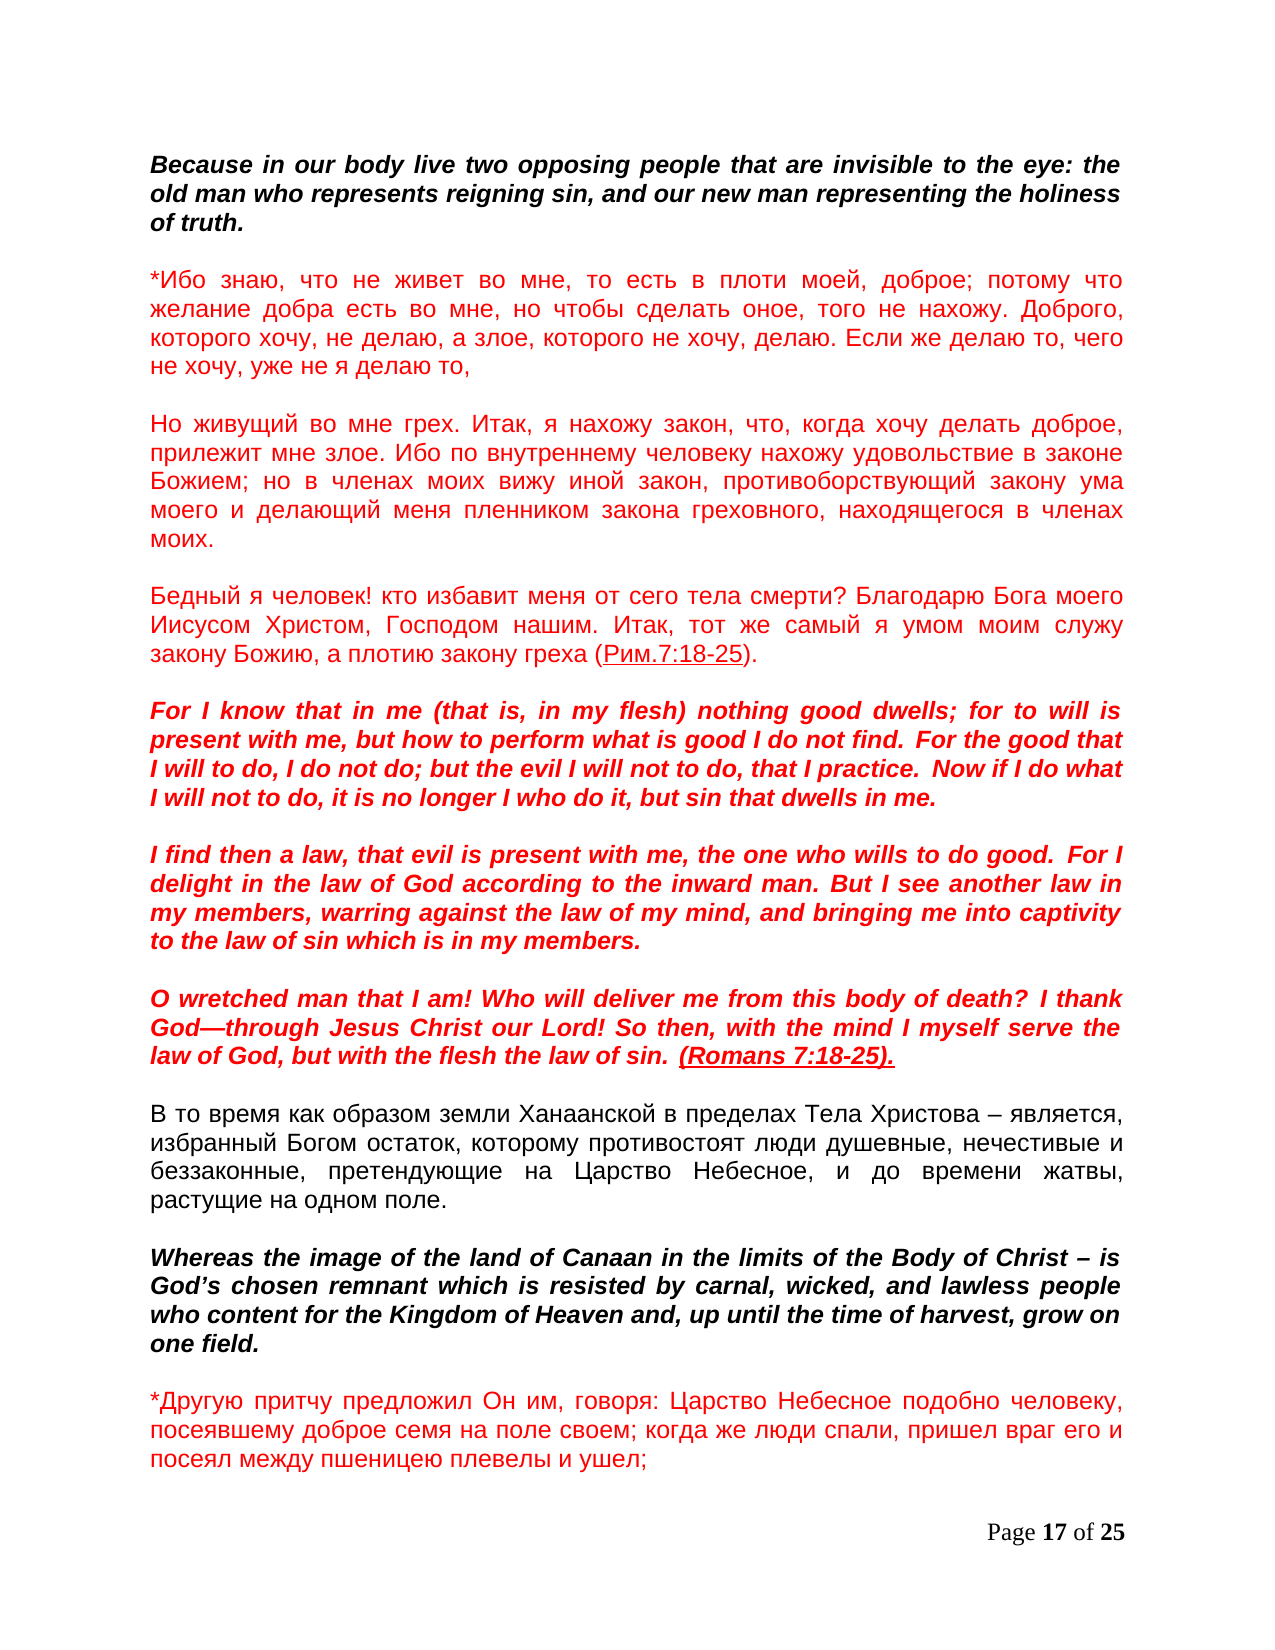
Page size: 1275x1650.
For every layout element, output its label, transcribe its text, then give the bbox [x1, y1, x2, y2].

text O wretched man that I am! Who will deliver me from this body of death? I thank God—through Jesus Christ our Lord! So then, with the mind I myself serve the law of God, but with the flesh the law of sin. (Romans 7:18-25). [150, 984, 1125, 1070]
text Whereas the image of the land of Canaan in the limits of the Body of Christ – is God’s chosen remnant which is resisted by carnal, wicked, and lawless people who content for the Kingdom of Heaven and, up until the time of harvest, grow on one field. [150, 1242, 1125, 1357]
text *Другую притчу предложил Он им, говоря: Царство Небесное подобно человеку, посеявшему доброе семя на поле своем; когда же люди спали, пришел враг его и посеял между пшеницею плевелы и ушел; [150, 1386, 1125, 1472]
text Because in our body live two opposing people that are invisible to the eye: the old man who represents reigning sin, and our new man representing the holiness of truth. [150, 150, 1125, 236]
text В то время как образом земли Ханаанской в пределах Тела Христова – является, избранный Богом остаток, которому противостоят люди душевные, нечестивые и беззаконные, претендующие на Царство Небесное, и до времени жатвы, растущие на одном поле. [150, 1099, 1125, 1214]
text Бедный я человек! кто избавит меня от сего тела смерти? Благодарю Бога моего Иисусом Христом, Господом нашим. Итак, тот же самый я умом моим служу закону Божию, а плотию закону греха (Рим.7:18-25). [150, 581, 1125, 667]
text *Ибо знаю, что не живет во мне, то есть в плоти моей, доброе; потому что желание добра есть во мне, но чтобы сделать оное, того не нахожу. Доброго, которого хочу, не делаю, а злое, которого не хочу, делаю. Если же делаю то, чего не хочу, уже не я делаю то, [150, 265, 1125, 380]
text For I know that in me (that is, in my flesh) nothing good dwells; for to will is present with me, but how to perform what is good I do not find. For the good that I will to do, I do not do; but the evil I will not to do, that I practice. Now if I do what I will not to do, it is no longer I who do it, but sin that dwells in me. [150, 696, 1125, 811]
text I find then a law, that evil is present with me, the one who wills to do good. For I delight in the law of God according to the inward man. But I see another law in my members, warring against the law of my mind, and bringing me into captivity to the law of sin which is in my members. [150, 840, 1125, 955]
text Но живущий во мне грех. Итак, я нахожу закон, что, когда хочу делать доброе, прилежит мне злое. Ибо по внутреннему человеку нахожу удовольствие в законе Божием; но в членах моих вижу иной закон, противоборствующий закону ума моего и делающий меня пленником закона греховного, находящегося в членах моих. [150, 409, 1125, 552]
